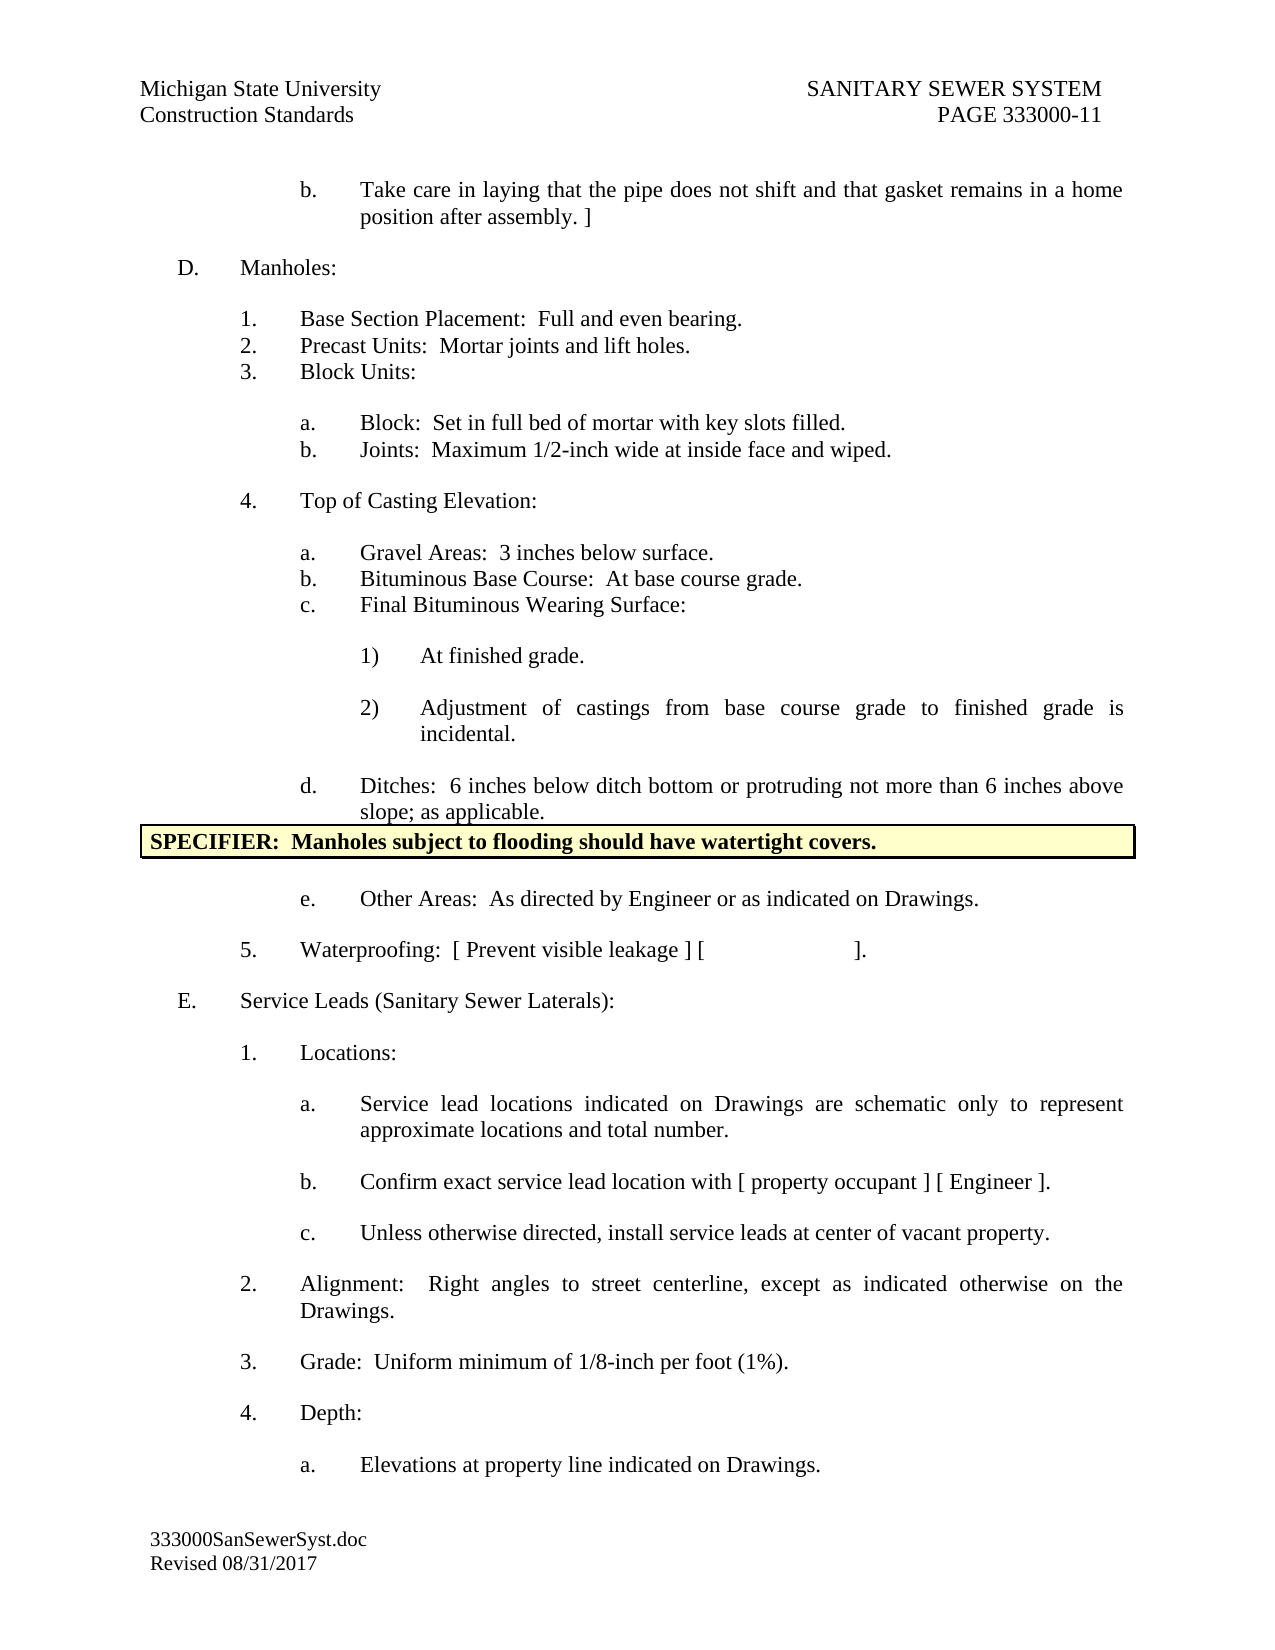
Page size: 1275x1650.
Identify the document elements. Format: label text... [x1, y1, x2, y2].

text SPECIFIER: Manholes subject to flooding should have watertight covers. [142, 826, 1133, 856]
list Other Areas: As directed by Engineer or as indicated on Drawings. [300, 884, 1125, 911]
list Final Bituminous Wearing Surface: [300, 591, 1125, 618]
list Depth: [240, 1399, 1125, 1426]
list Base Section Placement: Full and even bearing. [240, 305, 1125, 332]
list At finished grade. [360, 643, 1125, 669]
list Service lead locations indicated on Drawings are schematic only to represent approximate locations and total number. [300, 1090, 1125, 1143]
list Block: Set in full bed of mortar with key slots filled. [300, 409, 1125, 436]
list Ditches: 6 inches below ditch bottom or protruding not more than 6 inches above slope; as applicable. [300, 772, 1125, 824]
list Waterproofing: [ Prevent visible leakage ] [ ]. [240, 936, 1125, 962]
list Precast Units: Mortar joints and lift holes. [240, 332, 1125, 358]
list Unless otherwise directed, install service leads at center of vacant property. [300, 1219, 1125, 1245]
list Manholes: [177, 254, 1125, 280]
list Grade: Uniform minimum of 1/8-inch per foot (1%). [240, 1348, 1125, 1374]
list Alignment: Right angles to street centerline, except as indicated otherwise on the Drawings. [240, 1270, 1125, 1323]
list Take care in laying that the pipe does not shift and that gasket remains in a home position after assembly. ] [300, 176, 1125, 229]
list Service Leads (Sanitary Sewer Laterals): [177, 987, 1125, 1014]
list Locations: [240, 1039, 1125, 1065]
list Block Units: [240, 358, 1125, 384]
list Confirm exact service lead location with [ property occupant ] [ Engineer ]. [300, 1168, 1125, 1194]
list Gravel Areas: 3 inches below surface. [300, 538, 1125, 565]
list Elevations at property line indicated on Drawings. [300, 1451, 1125, 1477]
list Joints: Maximum 1/2-inch wide at inside face and wiped. [300, 436, 1125, 462]
list Adjustment of castings from base course grade to finished grade is incidental. [360, 694, 1125, 747]
list Top of Casting Elevation: [240, 487, 1125, 513]
list Bituminous Base Course: At base course grade. [300, 565, 1125, 591]
